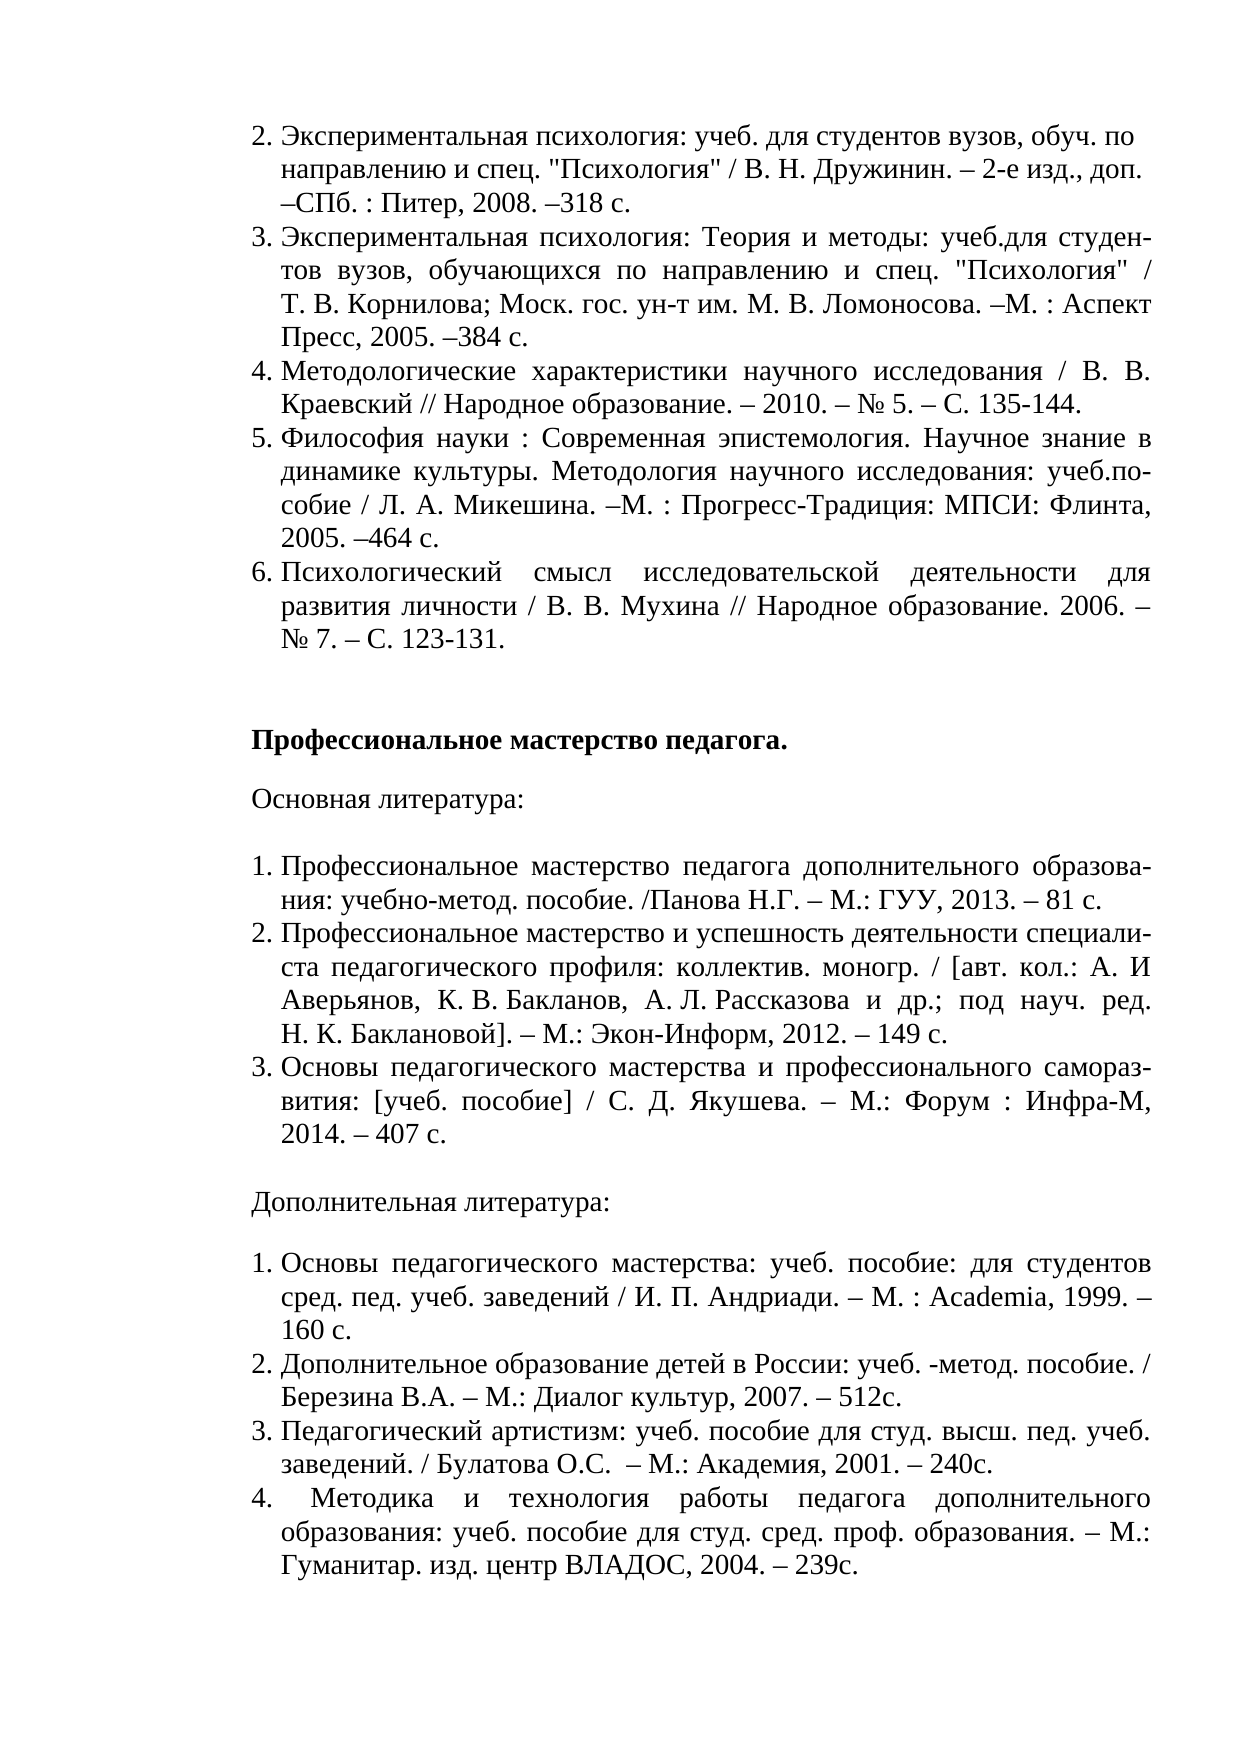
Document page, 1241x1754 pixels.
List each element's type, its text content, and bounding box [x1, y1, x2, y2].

list Профессиональное мастерство и успешность деятельности специалиста педагогического профиля: коллектив. моногр. / [авт. кол.: А. И Аверьянов, К. В. Бакланов, А. Л. Рассказова и др.; под науч. ред. Н. К. Баклановой]. – М.: Экон-Информ, 2012. – 149 с. [251, 915, 1152, 1049]
list Методологические характеристики научного исследования / В. В. Краевский // Народное образование. – 2010. – № 5. – С. 135-144. [251, 353, 1152, 420]
list Основы педагогического мастерства и профессионального саморазвития: [учеб. пособие] / С. Д. Якушева. – М.: Форум : Инфра-М, 2014. – 407 с. [251, 1049, 1152, 1150]
list Философия науки : Современная эпистемология. Научное знание в динамике культуры. Методология научного исследования: учеб.пособие / Л. А. Микешина. –М. : Прогресс-Традиция: МПСИ: Флинта, 2005. –464 с. [251, 420, 1152, 554]
list Дополнительное образование детей в России: учеб. -метод. пособие. / Березина В.А. – М.: Диалог культур, 2007. – 512с. [251, 1346, 1152, 1413]
list Психологический смысл исследовательской деятельности для развития личности / В. В. Мухина // Народное образование. 2006. – № 7. – С. 123-131. [251, 554, 1152, 655]
list Методика и технология работы педагога дополнительного образования: учеб. пособие для студ. сред. проф. образования. – М.: Гуманитар. изд. центр ВЛАДОС, 2004. – 239с. [251, 1480, 1152, 1581]
list Экспериментальная психология: Теория и методы: учеб.для студентов вузов, обучающихся по направлению и спец. "Психология" / Т. В. Корнилова; Моск. гос. ун-т им. М. В. Ломоносова. –М. : Аспект Пресс, 2005. –384 с. [251, 219, 1152, 353]
text Профессиональное мастерство педагога. [251, 722, 1152, 755]
text Основная литература: [251, 781, 1152, 815]
text Дополнительная литература: [251, 1184, 1152, 1217]
list Экспериментальная психология: учеб. для студентов вузов, обуч. по направлению и спец. "Психология" / В. Н. Дружинин. – 2-е изд., доп. –СПб. : Питер, 2008. –318 с. [251, 118, 1152, 219]
list Основы педагогического мастерства: учеб. пособие: для студентов сред. пед. учеб. заведений / И. П. Андриади. – М. : Academia, 1999. – 160 с. [251, 1245, 1152, 1346]
list Профессиональное мастерство педагога дополнительного образования: учебно-метод. пособие. /Панова Н.Г. – М.: ГУУ, 2013. – 81 с. [251, 848, 1152, 915]
list Педагогический артистизм: учеб. пособие для студ. высш. пед. учеб. заведений. / Булатова О.С. – М.: Академия, 2001. – 240с. [251, 1413, 1152, 1480]
